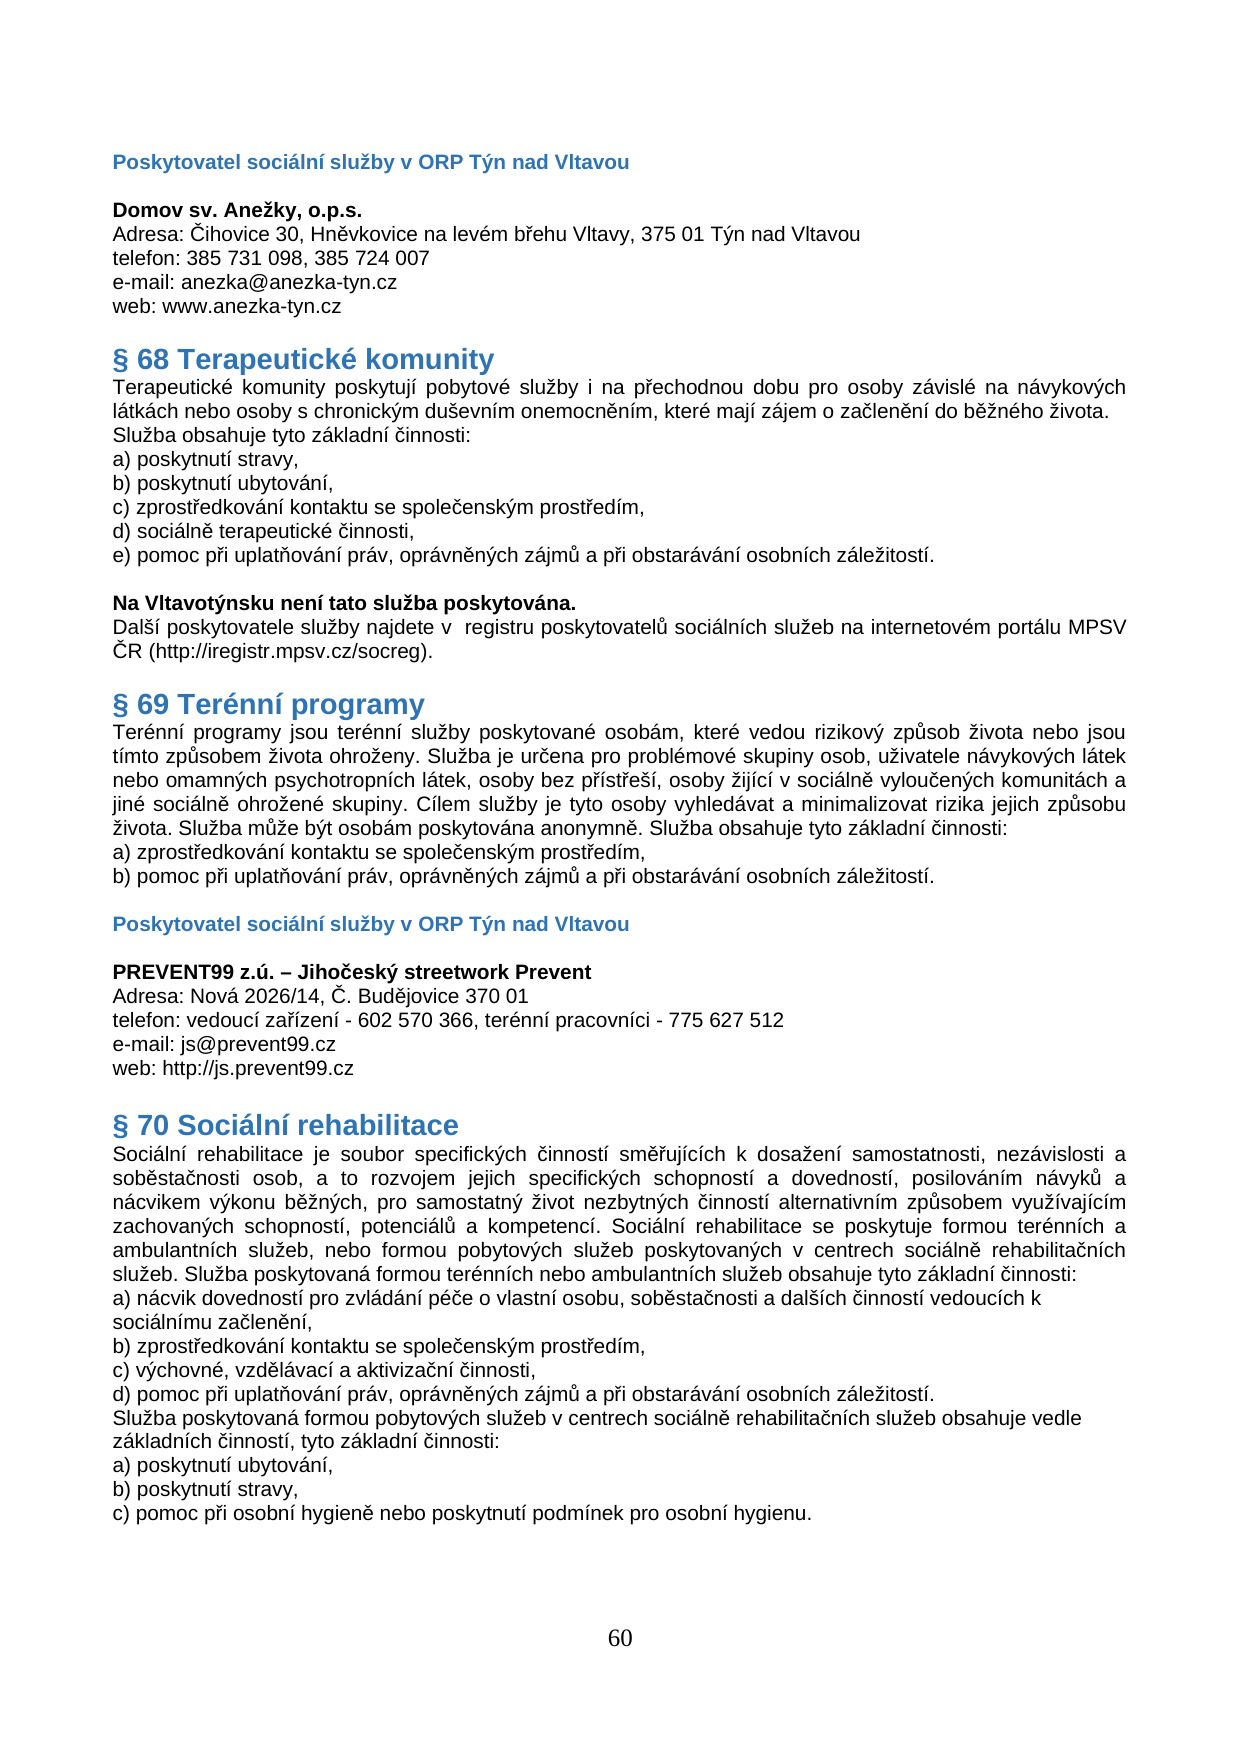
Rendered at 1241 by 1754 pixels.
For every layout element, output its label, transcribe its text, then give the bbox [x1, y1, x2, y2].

text b) poskytnutí ubytování, [112, 471, 1128, 495]
text Adresa: Nová 2026/14, Č. Budějovice 370 01 [112, 984, 1128, 1008]
text web: http://js.prevent99.cz [112, 1056, 1128, 1079]
text Domov sv. Anežky, o.p.s. [112, 198, 1128, 222]
text b) pomoc při uplatňování práv, oprávněných zájmů a při obstarávání osobních záležitostí. [112, 864, 1128, 888]
text d) sociálně terapeutické činnosti, [112, 519, 1128, 543]
text e) pomoc při uplatňování práv, oprávněných zájmů a při obstarávání osobních záležitostí. [112, 543, 1128, 567]
text Terapeutické komunity poskytují pobytové služby i na přechodnou dobu pro osoby závislé na návykových látkách nebo osoby s chronickým duševním onemocněním, které mají zájem o začlenění do běžného života. [112, 375, 1128, 423]
text PREVENT99 z.ú. – Jihočeský streetwork Prevent [112, 960, 1128, 984]
text § 69 Terénní programy [112, 687, 1128, 720]
text a) nácvik dovedností pro zvládání péče o vlastní osobu, soběstačnosti a dalších činností vedoucích k sociálnímu začlenění, [112, 1286, 1128, 1333]
text c) výchovné, vzdělávací a aktivizační činnosti, [112, 1357, 1128, 1381]
text Adresa: Čihovice 30, Hněvkovice na levém břehu Vltavy, 375 01 Týn nad Vltavou [112, 222, 1128, 246]
text a) poskytnutí stravy, [112, 447, 1128, 471]
text Sociální rehabilitace je soubor specifických činností směřujících k dosažení samostatnosti, nezávislosti a soběstačnosti osob, a to rozvojem jejich specifických schopností a dovedností, posilováním návyků a nácvikem výkonu běžných, pro samostatný život nezbytných činností alternativním způsobem využívajícím zachovaných schopností, potenciálů a kompetencí. Sociální rehabilitace se poskytuje formou terénních a ambulantních služeb, nebo formou pobytových služeb poskytovaných v centrech sociálně rehabilitačních služeb. Služba poskytovaná formou terénních nebo ambulantních služeb obsahuje tyto základní činnosti: [112, 1142, 1128, 1286]
text § 70 Sociální rehabilitace [112, 1108, 1128, 1142]
text c) pomoc při osobní hygieně nebo poskytnutí podmínek pro osobní hygienu. [112, 1501, 1128, 1525]
text Terénní programy jsou terénní služby poskytované osobám, které vedou rizikový způsob života nebo jsou tímto způsobem života ohroženy. Služba je určena pro problémové skupiny osob, uživatele návykových látek nebo omamných psychotropních látek, osoby bez přístřeší, osoby žijící v sociálně vyloučených komunitách a jiné sociálně ohrožené skupiny. Cílem služby je tyto osoby vyhledávat a minimalizovat rizika jejich způsobu života. Služba může být osobám poskytována anonymně. Služba obsahuje tyto základní činnosti: [112, 720, 1128, 840]
text e-mail: js@prevent99.cz [112, 1032, 1128, 1056]
text telefon: 385 731 098, 385 724 007 [112, 246, 1128, 270]
text a) zprostředkování kontaktu se společenským prostředím, [112, 840, 1128, 864]
text b) zprostředkování kontaktu se společenským prostředím, [112, 1333, 1128, 1357]
text a) poskytnutí ubytování, [112, 1453, 1128, 1477]
text Poskytovatel sociální služby v ORP Týn nad Vltavou [112, 150, 1128, 174]
text c) zprostředkování kontaktu se společenským prostředím, [112, 495, 1128, 519]
text Poskytovatel sociální služby v ORP Týn nad Vltavou [112, 912, 1128, 936]
text e-mail: anezka@anezka-tyn.cz [112, 270, 1128, 294]
text web: www.anezka-tyn.cz [112, 294, 1128, 318]
text Na Vltavotýnsku není tato služba poskytována. [112, 591, 1128, 615]
text d) pomoc při uplatňování práv, oprávněných zájmů a při obstarávání osobních záležitostí. [112, 1381, 1128, 1405]
text Služba obsahuje tyto základní činnosti: [112, 423, 1128, 447]
text b) poskytnutí stravy, [112, 1477, 1128, 1501]
text Služba poskytovaná formou pobytových služeb v centrech sociálně rehabilitačních služeb obsahuje vedle základních činností, tyto základní činnosti: [112, 1405, 1128, 1453]
text § 68 Terapeutické komunity [112, 342, 1128, 375]
text telefon: vedoucí zařízení - 602 570 366, terénní pracovníci - 775 627 512 [112, 1008, 1128, 1032]
text Další poskytovatele služby najdete v registru poskytovatelů sociálních služeb na internetovém portálu MPSV ČR (http://iregistr.mpsv.cz/socreg). [112, 615, 1128, 663]
